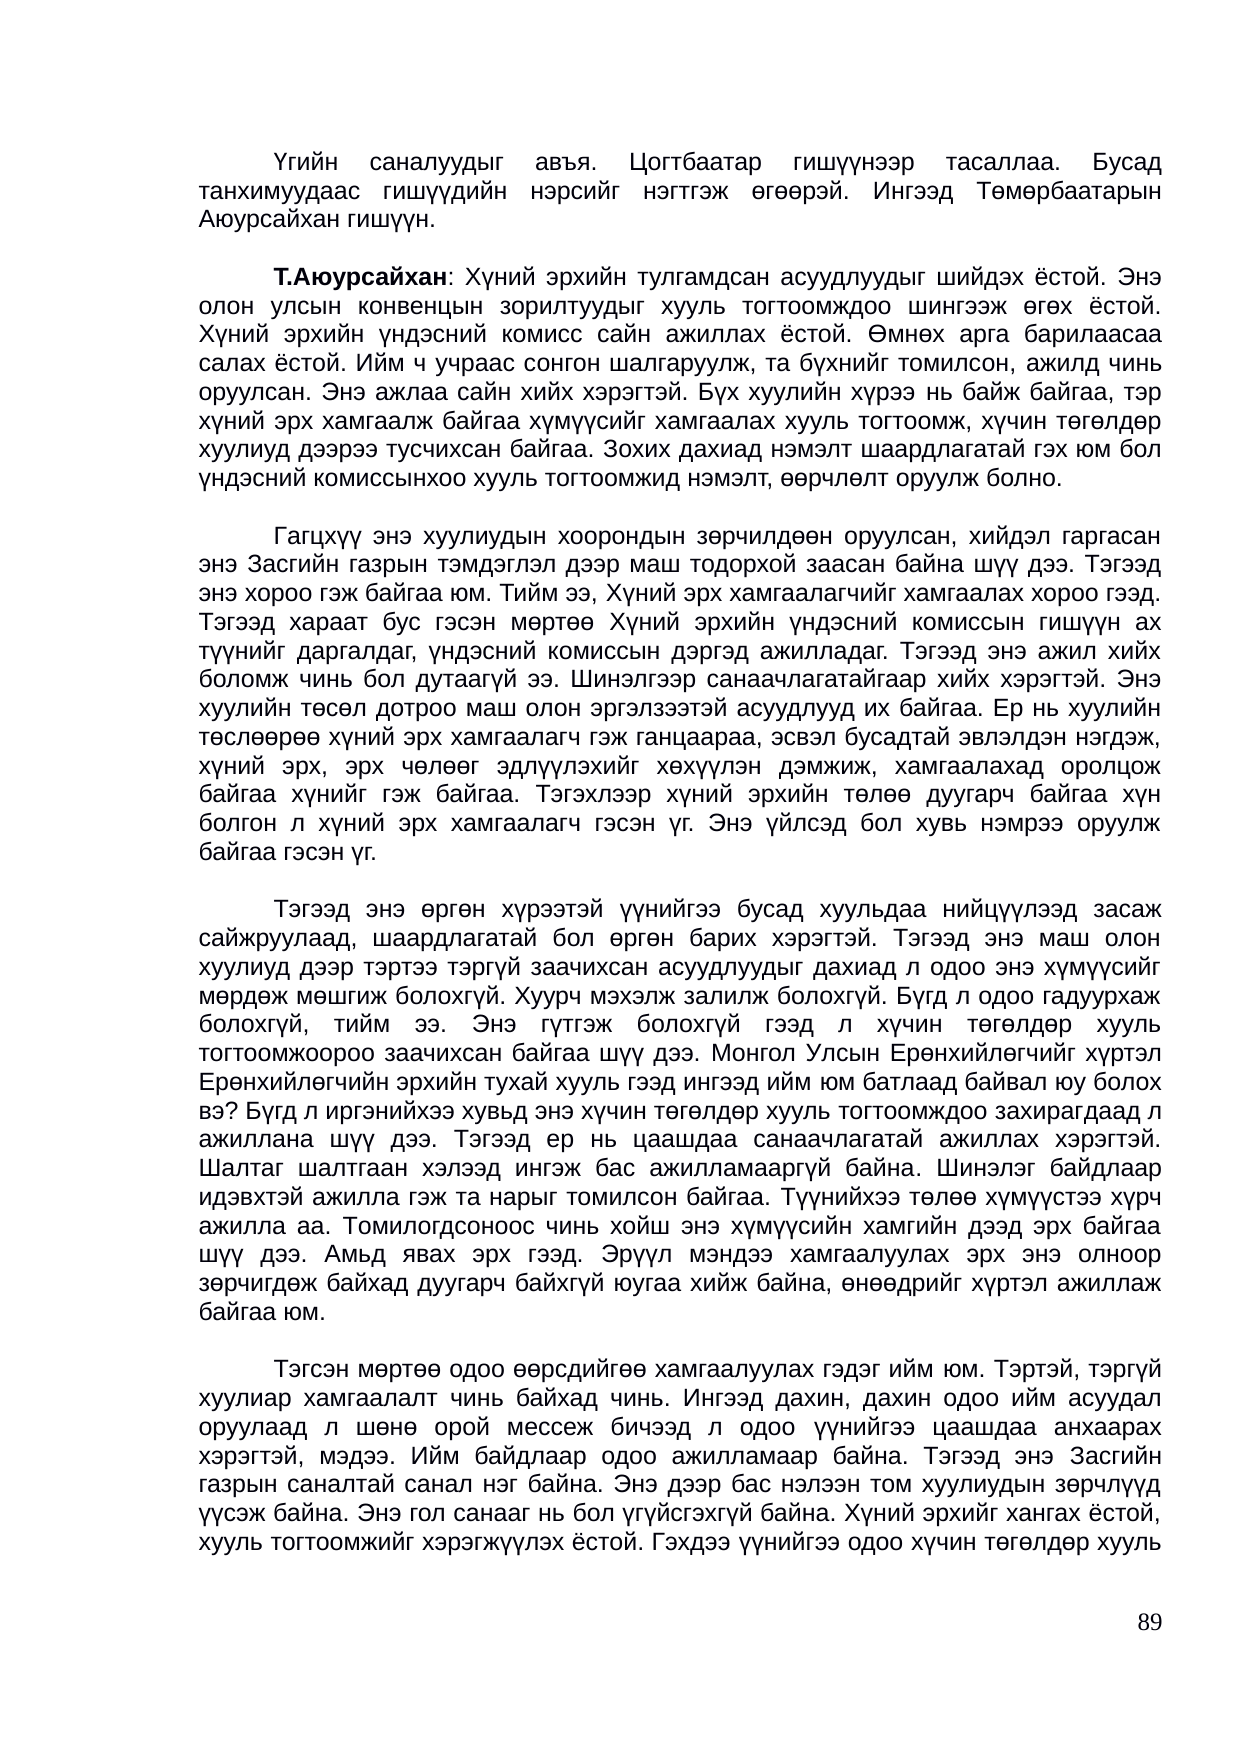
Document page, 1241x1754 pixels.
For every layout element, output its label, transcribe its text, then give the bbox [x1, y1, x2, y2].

text Т.Аюурсайхан: Хүний эрхийн тулгамдсан асуудлуудыг шийдэх ёстой. Энэ олон улсын конвенцын зорилтуудыг хууль тогтоомждоо шингээж өгөх ёстой. Хүний эрхийн үндэсний комисс сайн ажиллах ёстой. Өмнөх арга барилаасаа салах ёстой. Ийм ч учраас сонгон шалгаруулж, та бүхнийг томилсон, ажилд чинь оруулсан. Энэ ажлаа сайн хийх хэрэгтэй. Бүх хуулийн хүрээ нь байж байгаа, тэр хүний эрх хамгаалж байгаа хүмүүсийг хамгаалах хууль тогтоомж, хүчин төгөлдөр хуулиуд дээрээ тусчихсан байгаа. Зохих дахиад нэмэлт шаардлагатай гэх юм бол үндэсний комиссынхоо хууль тогтоомжид нэмэлт, өөрчлөлт оруулж болно. [198, 262, 1162, 492]
text Гагцхүү энэ хуулиудын хоорондын зөрчилдөөн оруулсан, хийдэл гаргасан энэ Засгийн газрын тэмдэглэл дээр маш тодорхой заасан байна шүү дээ. Тэгээд энэ хороо гэж байгаа юм. Тийм ээ, Хүний эрх хамгаалагчийг хамгаалах хороо гээд. Тэгээд хараат бус гэсэн мөртөө Хүний эрхийн үндэсний комиссын гишүүн ах түүнийг даргалдаг, үндэсний комиссын дэргэд ажилладаг. Тэгээд энэ ажил хийх боломж чинь бол дутаагүй ээ. Шинэлгээр санаачлагатайгаар хийх хэрэгтэй. Энэ хуулийн төсөл дотроо маш олон эргэлзээтэй асуудлууд их байгаа. Ер нь хуулийн төслөөрөө хүний эрх хамгаалагч гэж ганцаараа, эсвэл бусадтай эвлэлдэн нэгдэж, хүний эрх, эрх чөлөөг эдлүүлэхийг хөхүүлэн дэмжиж, хамгаалахад оролцож байгаа хүнийг гэж байгаа. Тэгэхлээр хүний эрхийн төлөө дуугарч байгаа хүн болгон л хүний эрх хамгаалагч гэсэн үг. Энэ үйлсэд бол хувь нэмрээ оруулж байгаа гэсэн үг. [198, 521, 1162, 866]
text Үгийн саналуудыг авъя. Цогтбаатар гишүүнээр тасаллаа. Бусад танхимуудаас гишүүдийн нэрсийг нэгтгэж өгөөрэй. Ингээд Төмөрбаатарын Аюурсайхан гишүүн. [198, 147, 1162, 233]
text Тэгээд энэ өргөн хүрээтэй үүнийгээ бусад хуульдаа нийцүүлээд засаж сайжруулаад, шаардлагатай бол өргөн барих хэрэгтэй. Тэгээд энэ маш олон хуулиуд дээр тэртээ тэргүй заачихсан асуудлуудыг дахиад л одоо энэ хүмүүсийг мөрдөж мөшгиж болохгүй. Хуурч мэхэлж залилж болохгүй. Бүгд л одоо гадуурхаж болохгүй, тийм ээ. Энэ гүтгэж болохгүй гээд л хүчин төгөлдөр хууль тогтоомжоороо заачихсан байгаа шүү дээ. Монгол Улсын Ерөнхийлөгчийг хүртэл Ерөнхийлөгчийн эрхийн тухай хууль гээд ингээд ийм юм батлаад байвал юу болох вэ? Бүгд л иргэнийхээ хувьд энэ хүчин төгөлдөр хууль тогтоомждоо захирагдаад л ажиллана шүү дээ. Тэгээд ер нь цаашдаа санаачлагатай ажиллах хэрэгтэй. Шалтаг шалтгаан хэлээд ингэж бас ажилламааргүй байна. Шинэлэг байдлаар идэвхтэй ажилла гэж та нарыг томилсон байгаа. Түүнийхээ төлөө хүмүүстээ хүрч ажилла аа. Томилогдсоноос чинь хойш энэ хүмүүсийн хамгийн дээд эрх байгаа шүү дээ. Амьд явах эрх гээд. Эрүүл мэндээ хамгаалуулах эрх энэ олноор зөрчигдөж байхад дуугарч байхгүй юугаа хийж байна, өнөөдрийг хүртэл ажиллаж байгаа юм. [198, 894, 1162, 1326]
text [198, 1354, 1162, 1556]
